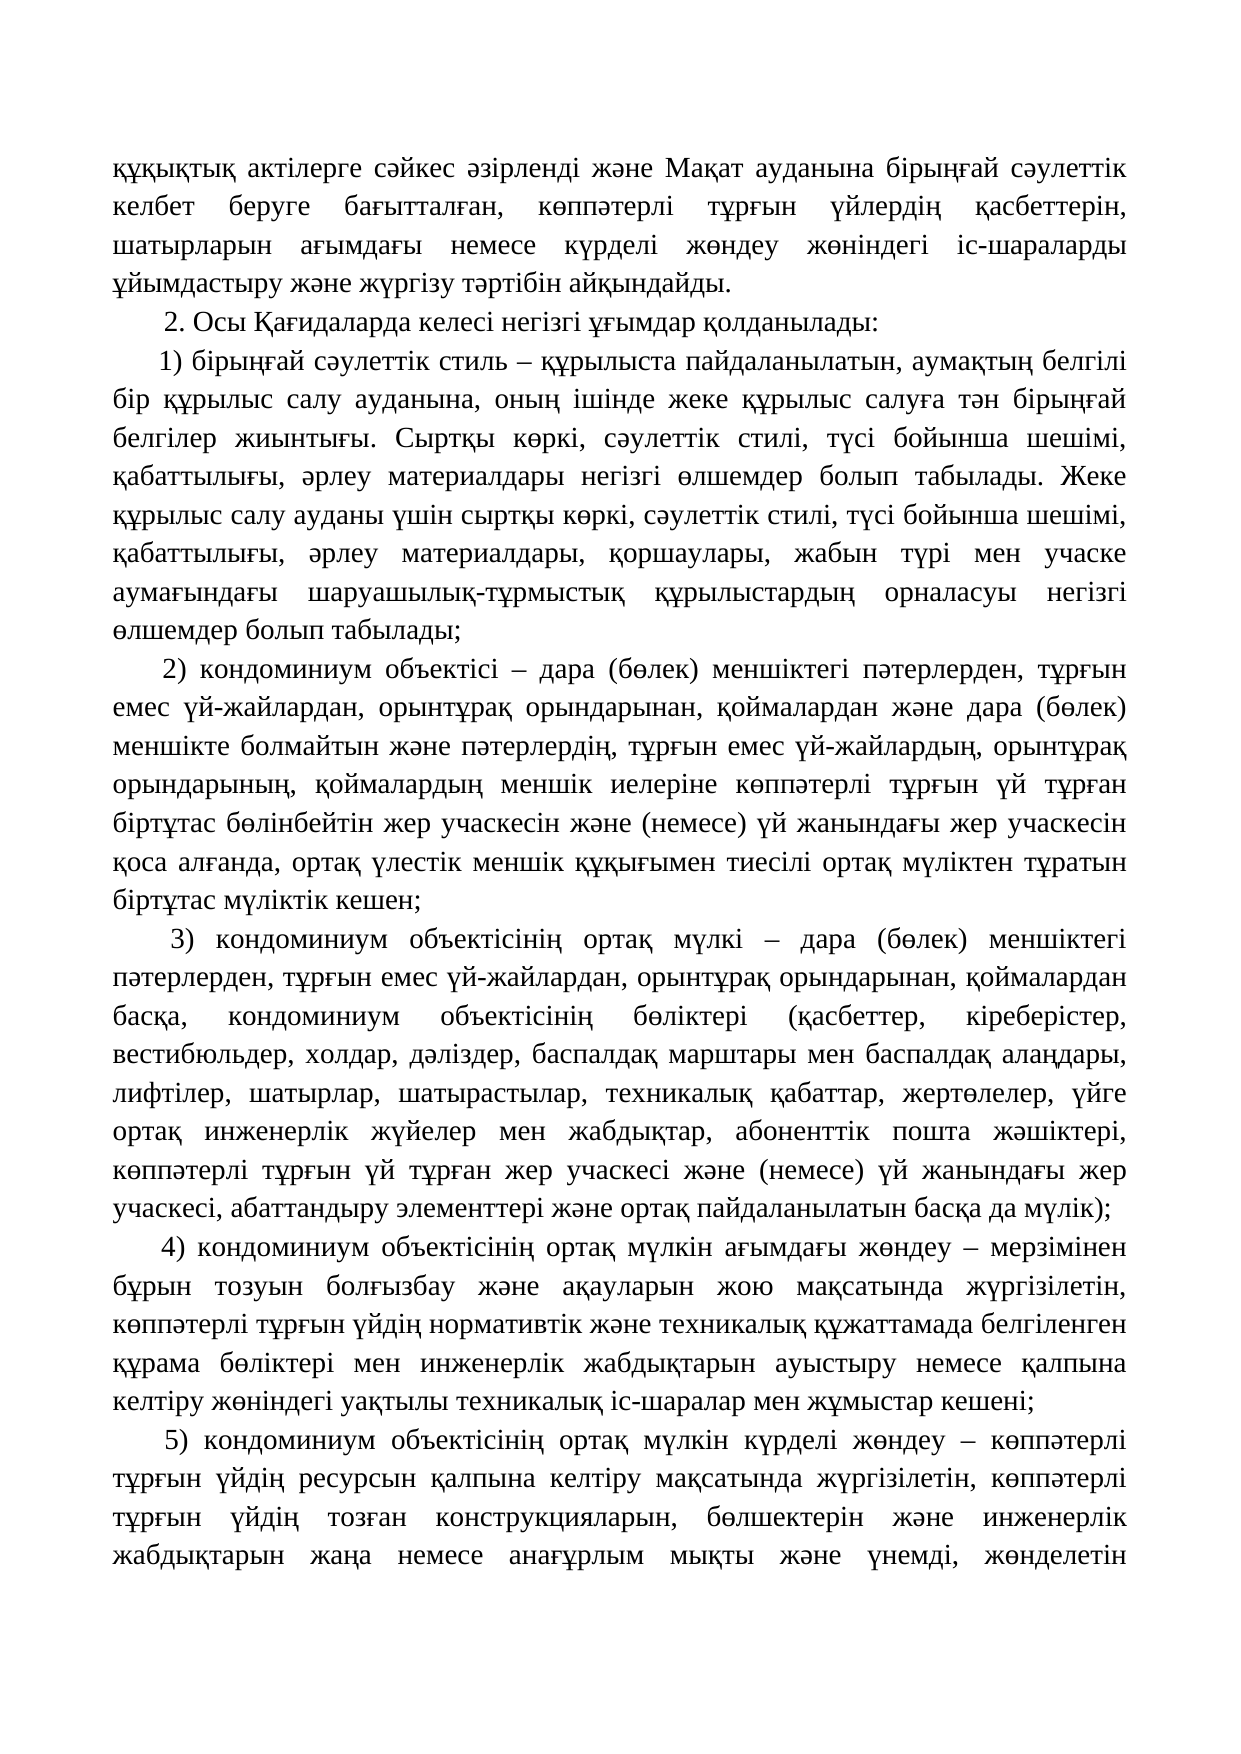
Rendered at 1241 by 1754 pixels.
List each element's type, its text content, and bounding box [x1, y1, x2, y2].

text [112, 1422, 1128, 1571]
text 3) кондоминиум объектісінің ортақ мүлкі – дара (бөлек) меншіктегі пәтерлерден, тұрғын емес үй-жайлардан, орынтұрақ орындарынан, қоймалардан басқа, кондоминиум объектісінің бөліктері (қасбеттер, кіреберістер, вестибюльдер, холдар, дәліздер, баспалдақ марштары мен баспалдақ алаңдары, лифтілер, шатырлар, шатырастылар, техникалық қабаттар, жертөлелер, үйге ортақ инженерлік жүйелер мен жабдықтар, абоненттік пошта жәшіктері, көппәтерлі тұрғын үй тұрған жер учаскесі және (немесе) үй жанындағы жер учаскесі, абаттандыру элементтері және ортақ пайдаланылатын басқа да мүлік); [112, 921, 1128, 1224]
text 2) кондоминиум объектісі – дара (бөлек) меншіктегі пәтерлерден, тұрғын емес үй-жайлардан, орынтұрақ орындарынан, қоймалардан және дара (бөлек) меншікте болмайтын және пәтерлердің, тұрғын емес үй-жайлардың, орынтұрақ орындарының, қоймалардың меншік иелеріне көппәтерлі тұрғын үй тұрған біртұтас бөлінбейтін жер учаскесін және (немесе) үй жанындағы жер учаскесін қоса алғанда, ортақ үлестік меншік құқығымен тиесілі ортақ мүліктен тұратын біртұтас мүліктік кешен; [112, 651, 1128, 916]
text 1) бірыңғай сәулеттік стиль – құрылыста пайдаланылатын, аумақтың белгілі бір құрылыс салу ауданына, оның ішінде жеке құрылыс салуға тән бірыңғай белгілер жиынтығы. Сыртқы көркі, сәулеттік стилі, түсі бойынша шешімі, қабаттылығы, әрлеу материалдары негізгі өлшемдер болып табылады. Жеке құрылыс салу ауданы үшін сыртқы көркі, сәулеттік стилі, түсі бойынша шешімі, қабаттылығы, әрлеу материалдары, қоршаулары, жабын түрі мен учаске аумағындағы шаруашылық-тұрмыстық құрылыстардың орналасуы негізгі өлшемдер болып табылады; [112, 343, 1128, 646]
text 2. Осы Қағидаларда келесі негізгі ұғымдар қолданылады: [112, 304, 1128, 338]
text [112, 150, 1128, 299]
text 4) кондоминиум объектісінің ортақ мүлкін ағымдағы жөндеу – мерзімінен бұрын тозуын болғызбау және ақауларын жою мақсатында жүргізілетін, көппәтерлі тұрғын үйдің нормативтік және техникалық құжаттамада белгіленген құрама бөліктері мен инженерлік жабдықтарын ауыстыру немесе қалпына келтіру жөніндегі уақтылы техникалық іс-шаралар мен жұмыстар кешені; [112, 1229, 1128, 1417]
